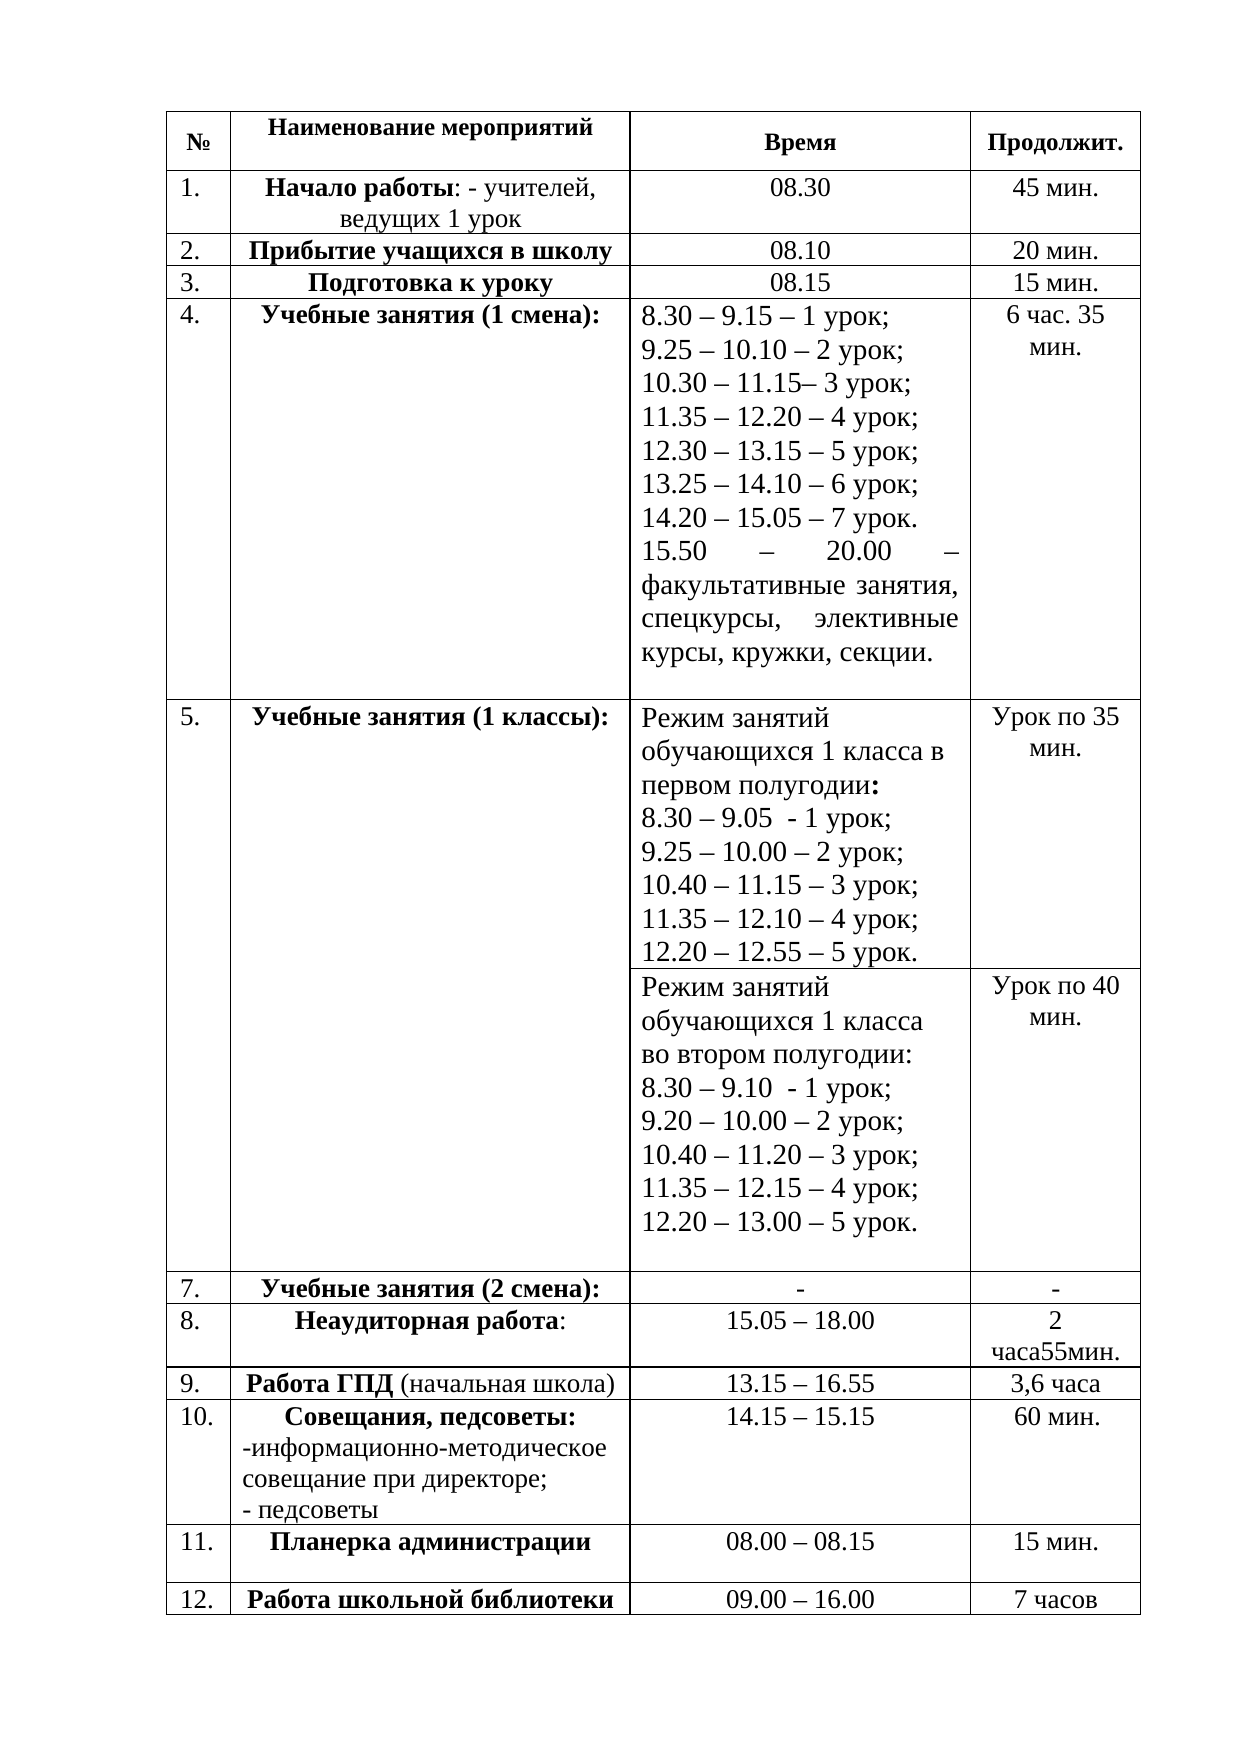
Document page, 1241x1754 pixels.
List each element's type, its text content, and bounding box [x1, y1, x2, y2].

table_cell Учебные занятия (1 классы): [231, 700, 629, 1271]
table_cell [167, 171, 230, 233]
table_cell [167, 700, 230, 1271]
table_cell Прибытие учащихся в школу [231, 234, 629, 265]
table_cell 8.30 – 9.15 – 1 урок; 9.25 – 10.10 – 2 урок; 10.30 – 11.15– 3 урок; 11.35 – 12.20 – 4 урок; 12.30 – 13.15 – 5 урок; 13.25 – 14.10 – 6 урок; 14.20 – 15.05 – 7 урок. 15.50 – 20.00 – факультативные занятия, спецкурсы, элективные курсы, кружки, секции. [631, 299, 970, 699]
table_cell 14.15 – 15.15 [631, 1400, 970, 1524]
table_cell - [971, 1272, 1140, 1303]
table_cell Совещания, педсоветы: -информационно-методическое совещание при директоре; - педсоветы [231, 1400, 629, 1524]
table_cell 6 час. 35 мин. [971, 299, 1140, 699]
table_cell 45 мин. [971, 171, 1140, 233]
table_cell 15 мин. [971, 266, 1140, 297]
table_cell Учебные занятия (2 смена): [231, 1272, 629, 1303]
table_cell Неаудиторная работа: [231, 1304, 629, 1366]
table_cell 2 часа55мин. [971, 1304, 1140, 1366]
table_cell [167, 1304, 230, 1366]
table_cell Подготовка к уроку [231, 266, 629, 297]
table_cell 15.05 – 18.00 [631, 1304, 970, 1366]
table_cell [167, 234, 230, 265]
table_cell 09.00 – 16.00 [631, 1583, 970, 1614]
table_header № [167, 112, 230, 170]
table_cell Режим занятий обучающихся 1 класса во втором полугодии: 8.30 – 9.10 - 1 урок; 9.20 – 10.00 – 2 урок; 10.40 – 11.20 – 3 урок; 11.35 – 12.15 – 4 урок; 12.20 – 13.00 – 5 урок. [631, 969, 970, 1271]
table_header Продолжит. [971, 112, 1140, 170]
table_cell [167, 1368, 230, 1399]
table_cell 7 часов [971, 1583, 1140, 1614]
table_header Наименование мероприятий [231, 112, 629, 170]
table_cell 60 мин. [971, 1400, 1140, 1524]
table_cell 08.00 – 08.15 [631, 1525, 970, 1582]
table_cell [167, 1583, 230, 1614]
table_cell 08.15 [631, 266, 970, 297]
table_cell [167, 1272, 230, 1303]
table_cell Работа школьной библиотеки [231, 1583, 629, 1614]
table_cell Урок по 40 мин. [971, 969, 1140, 1271]
table_cell Планерка администрации [231, 1525, 629, 1582]
table_cell [167, 266, 230, 297]
table_cell 08.10 [631, 234, 970, 265]
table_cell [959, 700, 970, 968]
table_cell [167, 1400, 230, 1524]
table_cell [167, 1525, 230, 1582]
table_cell Учебные занятия (1 смена): [231, 299, 629, 699]
table_cell - [631, 1272, 970, 1303]
table_cell 3,6 часа [971, 1368, 1140, 1399]
table_cell Работа ГПД (начальная школа) [231, 1368, 629, 1399]
table_cell 20 мин. [971, 234, 1140, 265]
table_cell 08.30 [631, 171, 970, 233]
table_cell [167, 299, 230, 699]
table_cell Начало работы: - учителей, ведущих 1 урок [231, 171, 629, 233]
table_cell 15 мин. [971, 1525, 1140, 1582]
table_cell 13.15 – 16.55 [631, 1368, 970, 1399]
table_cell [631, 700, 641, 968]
table_cell Урок по 35 мин. [971, 700, 1140, 968]
table_header Время [631, 112, 970, 170]
